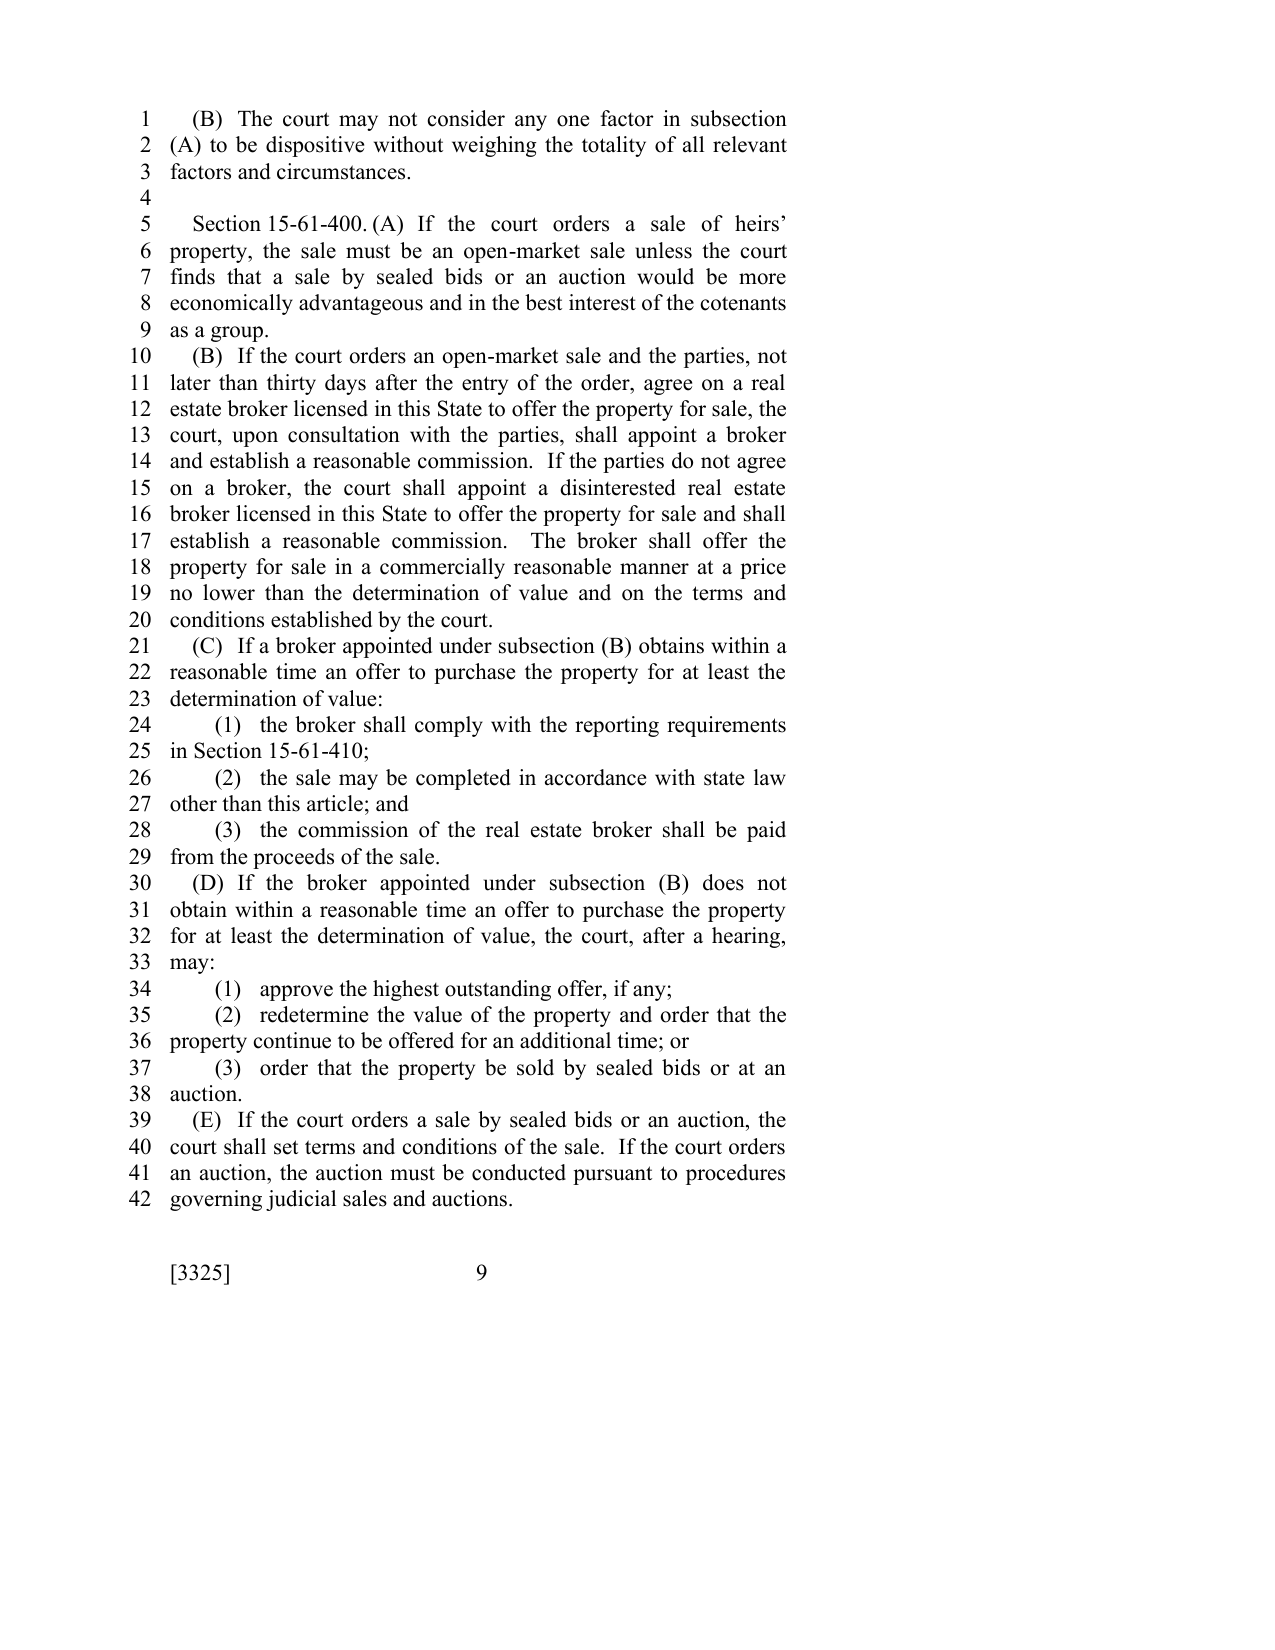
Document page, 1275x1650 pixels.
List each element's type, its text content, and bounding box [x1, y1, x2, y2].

text (C) If a broker appointed under subsection (B) obtains within a reasonable time an offer to purchase the property for at least the determination of value: [169, 632, 787, 711]
text (1) approve the highest outstanding offer, if any; [169, 975, 787, 1001]
text (2) redetermine the value of the property and order that the property continue to be offered for an additional time; or [169, 1001, 787, 1054]
text (1) the broker shall comply with the reporting requirements in Section 15-61-410; [169, 711, 787, 764]
text (E) If the court orders a sale by sealed bids or an auction, the court shall set terms and conditions of the sale. If the court orders an auction, the auction must be conducted pursuant to procedures governing judicial sales and auctions. [169, 1106, 787, 1212]
text (D) If the broker appointed under subsection (B) does not obtain within a reasonable time an offer to purchase the property for at least the determination of value, the court, after a hearing, may: [169, 869, 787, 975]
text (3) the commission of the real estate broker shall be paid from the proceeds of the sale. [169, 817, 787, 869]
text (3) order that the property be sold by sealed bids or at an auction. [169, 1054, 787, 1106]
text (2) the sale may be completed in accordance with state law other than this article; and [169, 764, 787, 817]
text (B) If the court orders an open-market sale and the parties, not later than thirty days after the entry of the order, agree on a real estate broker licensed in this State to offer the property for sale, the court, upon consultation with the parties, shall appoint a broker and establish a reasonable commission. If the parties do not agree on a broker, the court shall appoint a disinterested real estate broker licensed in this State to offer the property for sale and shall establish a reasonable commission. The broker shall offer the property for sale in a commercially reasonable manner at a price no lower than the determination of value and on the terms and conditions established by the court. [169, 342, 787, 632]
text (B) The court may not consider any one factor in subsection (A) to be dispositive without weighing the totality of all relevant factors and circumstances. [169, 105, 787, 184]
text Section 15-61-400. (A) If the court orders a sale of heirs’ property, the sale must be an open-market sale unless the court finds that a sale by sealed bids or an auction would be more economically advantageous and in the best interest of the cotenants as a group. [169, 210, 787, 342]
